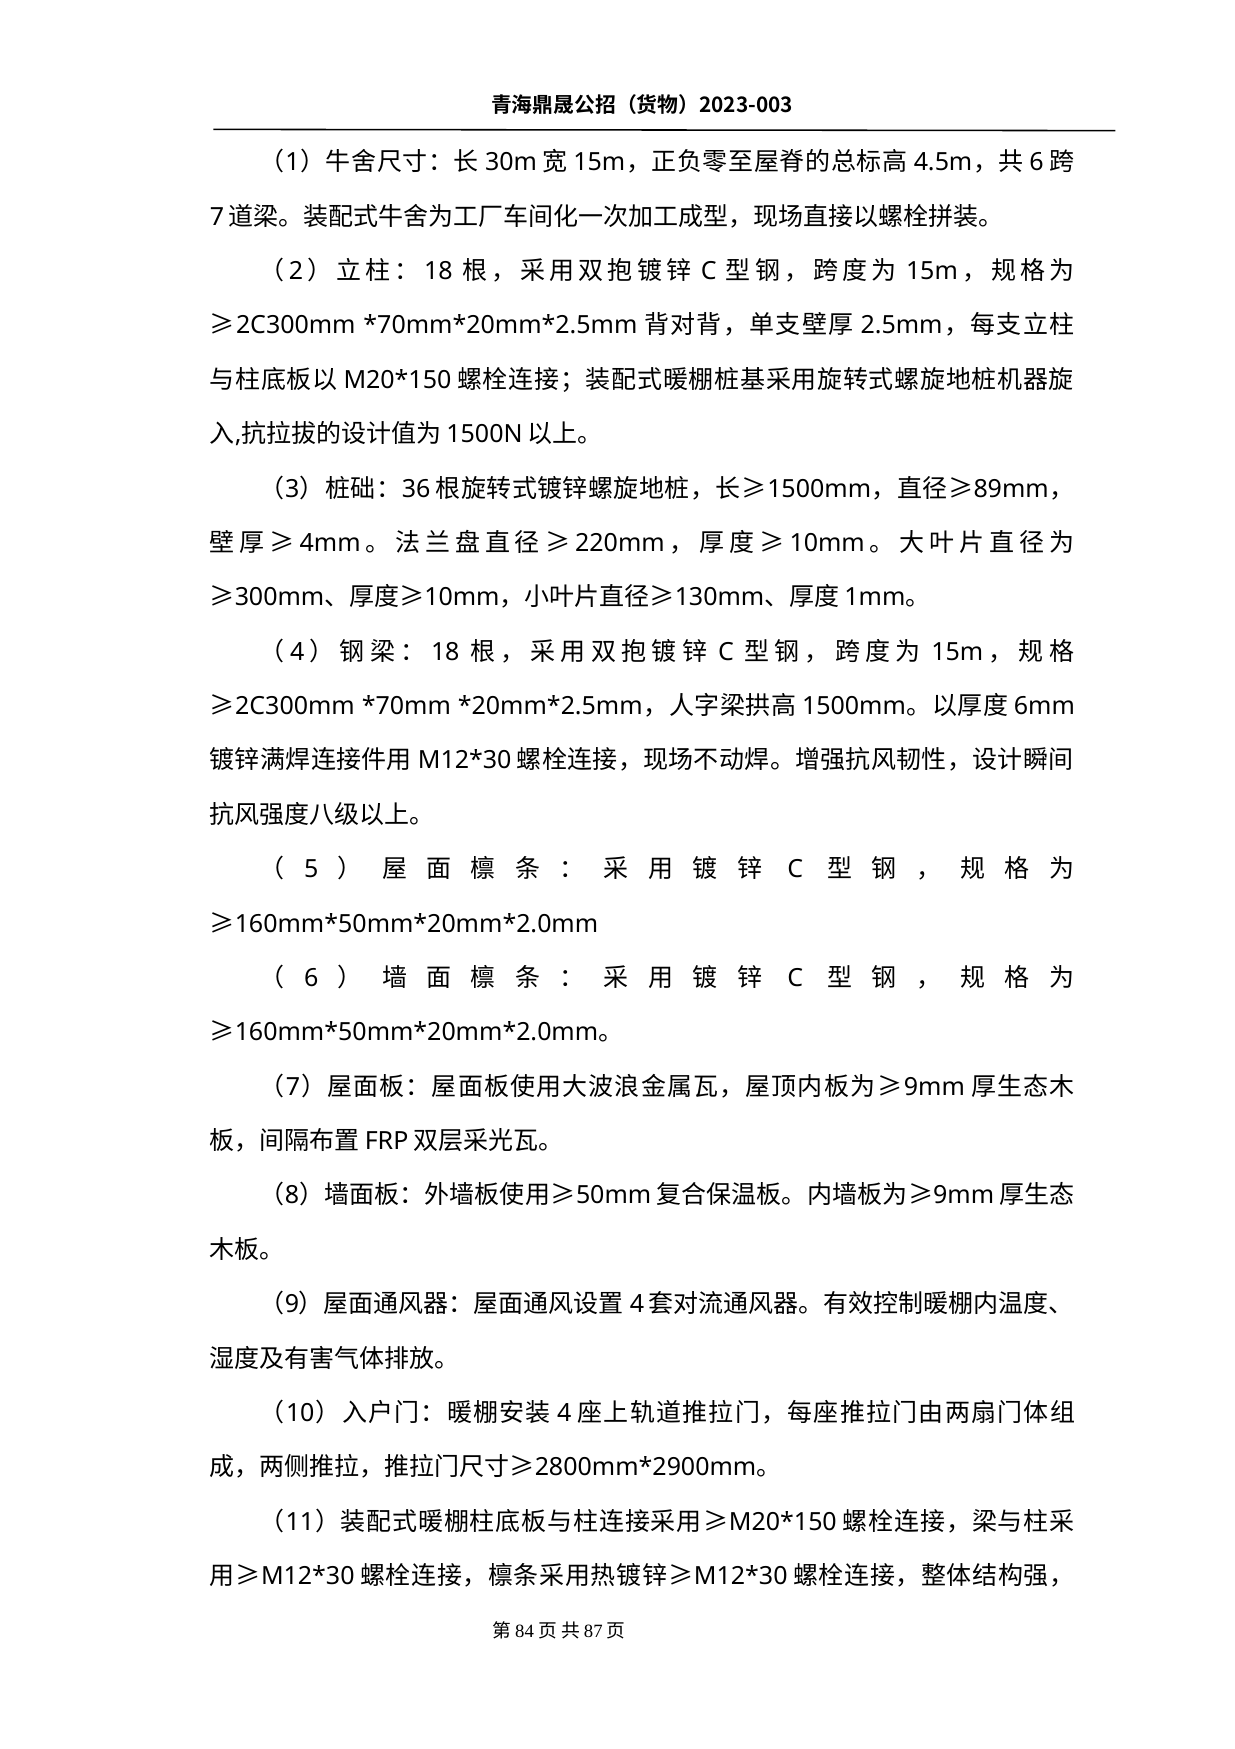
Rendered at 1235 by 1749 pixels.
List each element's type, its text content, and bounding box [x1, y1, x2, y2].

text （9）屋面通风器：屋面通风设置4套对流通风器。有效控制暖棚内温度、湿度及有害气体排放。 [209, 1284, 1075, 1374]
text （6）墙面檩条：采用镀锌C型钢，规格为≥160mm*50mm*20mm*2.0mm。 [209, 957, 1075, 1048]
text （4）钢梁：18根，采用双抱镀锌C型钢，跨度为15m，规格≥2C300mm *70mm *20mm*2.5mm，人字梁拱高1500mm。以厚度6mm镀锌满焊连接件用M12*30螺栓连接，现场不动焊。增强抗风韧性，设计瞬间抗风强度八级以上。 [209, 631, 1075, 831]
text （10）入户门：暖棚安装4座上轨道推拉门，每座推拉门由两扇门体组成，两侧推拉，推拉门尺寸≥2800mm*2900mm。 [209, 1392, 1075, 1483]
text （8）墙面板：外墙板使用≥50mm复合保温板。内墙板为≥9mm厚生态木板。 [209, 1175, 1075, 1266]
text （1）牛舍尺寸：长30m宽15m，正负零至屋脊的总标高4.5m，共6跨7道梁。装配式牛舍为工厂车间化一次加工成型，现场直接以螺栓拼装。 [209, 142, 1075, 232]
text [209, 1501, 1075, 1592]
text （2）立柱：18根，采用双抱镀锌C型钢，跨度为15m，规格为≥2C300mm *70mm*20mm*2.5mm背对背，单支壁厚2.5mm，每支立柱与柱底板以M20*150螺栓连接；装配式暖棚桩基采用旋转式螺旋地桩机器旋入,抗拉拔的设计值为1500N以上。 [209, 251, 1075, 450]
text （3）桩础：36根旋转式镀锌螺旋地桩，长≥1500mm，直径≥89mm，壁厚≥4mm。法兰盘直径≥220mm，厚度≥10mm。大叶片直径为≥300mm、厚度≥10mm，小叶片直径≥130mm、厚度1mm。 [209, 468, 1075, 613]
text （5）屋面檩条：采用镀锌C型钢，规格为≥160mm*50mm*20mm*2.0mm [209, 849, 1075, 939]
text （7）屋面板：屋面板使用大波浪金属瓦，屋顶内板为≥9mm厚生态木板，间隔布置FRP双层采光瓦。 [209, 1066, 1075, 1157]
